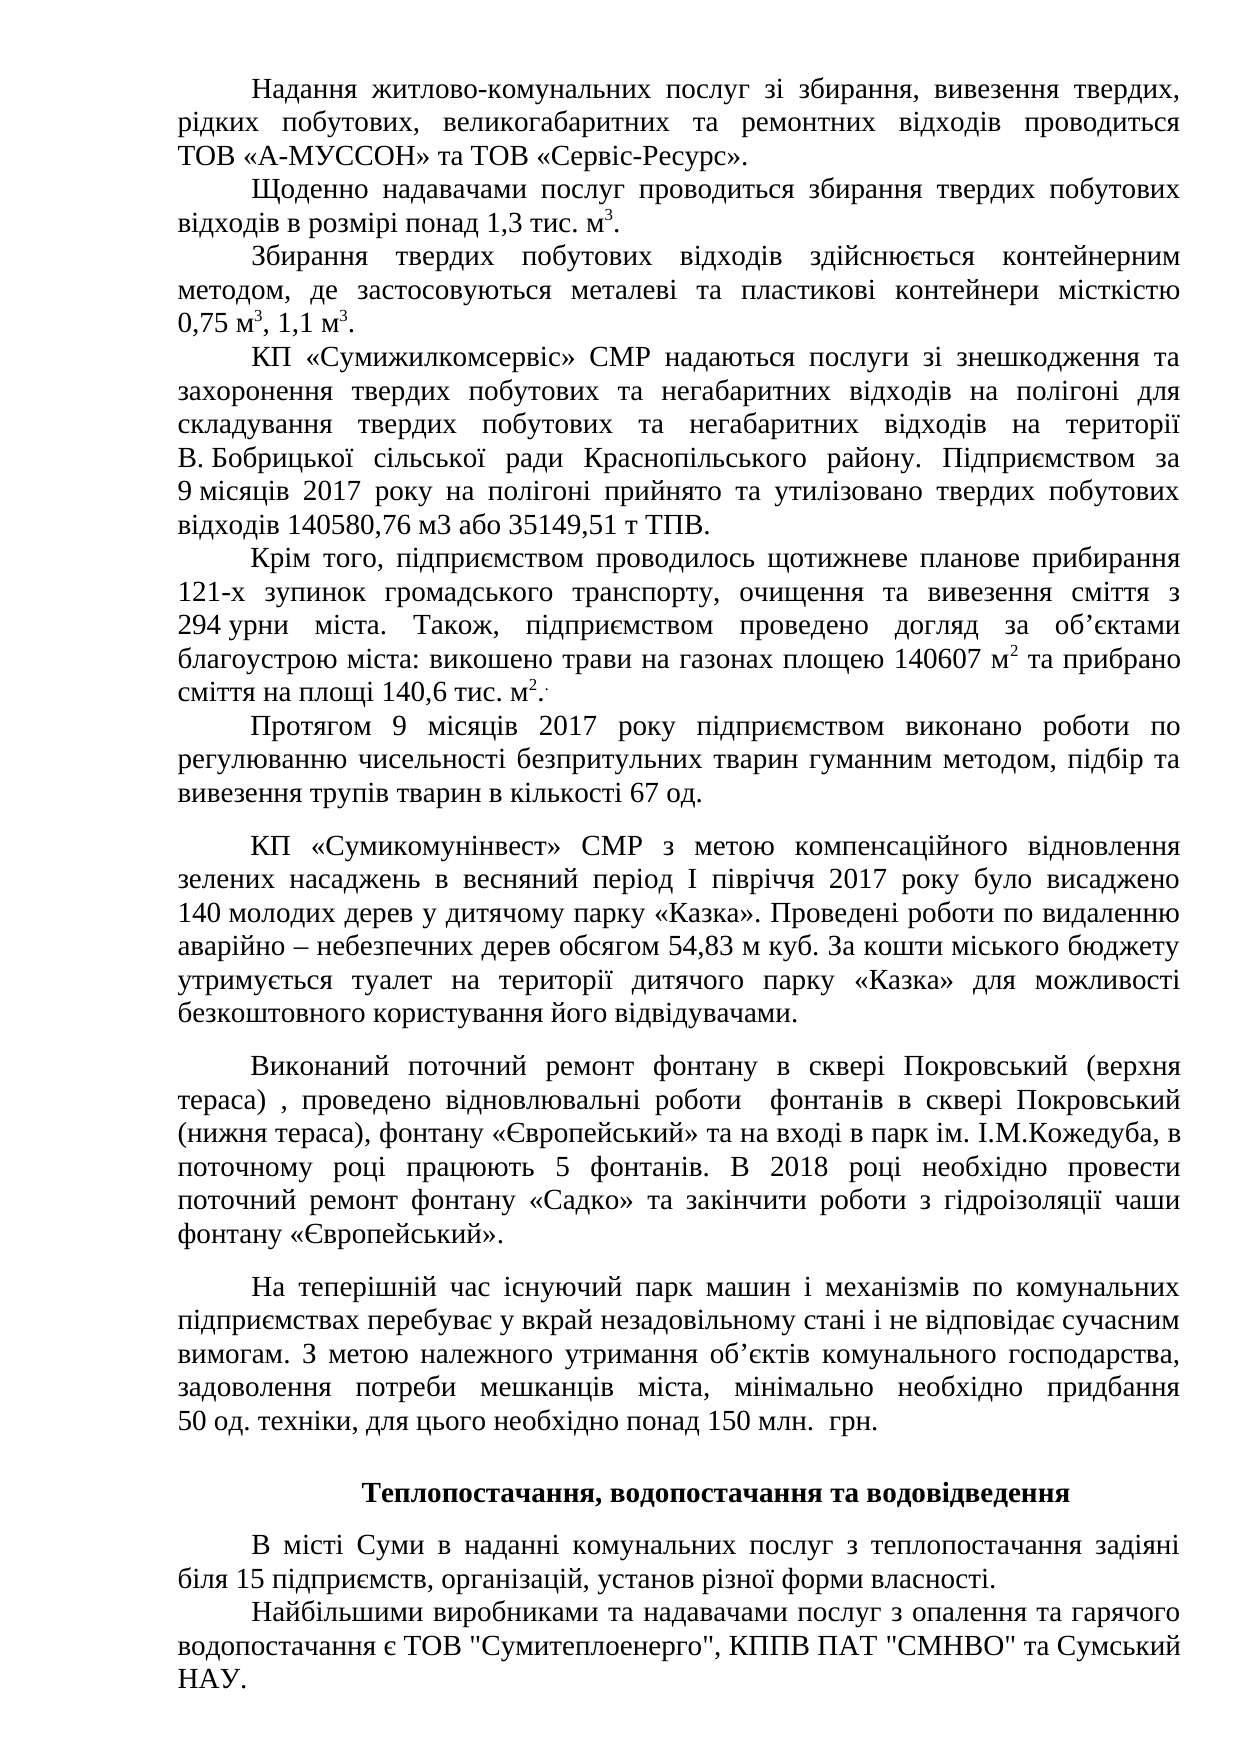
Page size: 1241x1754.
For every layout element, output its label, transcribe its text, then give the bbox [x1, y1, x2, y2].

text Теплопостачання, водопостачання та водовідведення [177, 1475, 1181, 1508]
text Виконаний поточний ремонт фонтану в сквері Покровський (верхня тераса) , проведено відновлювальні роботи фонтанів в сквері Покровський (нижня тераса), фонтану «Європейський» та на вході в парк ім. І.М.Кожедуба, в поточному році працюють 5 фонтанів. В 2018 році необхідно провести поточний ремонт фонтану «Садко» та закінчити роботи з гідроізоляції чаши фонтану «Європейський». [177, 1048, 1181, 1249]
text КП «Сумижилкомсервіс» СМР надаються послуги зі знешкодження та захоронення твердих побутових та негабаритних відходів на полігоні для складування твердих побутових та негабаритних відходів на території В. Бобрицької сільської ради Краснопільського району. Підприємством за 9 місяців 2017 року на полігоні прийнято та утилізовано твердих побутових відходів 140580,76 м3 або 35149,51 т ТПВ. [177, 339, 1181, 540]
text Щоденно надавачами послуг проводиться збирання твердих побутових відходів в розмірі понад 1,3 тис. м3. [177, 171, 1181, 238]
text Крім того, підприємством проводилось щотижневе планове прибирання 121-х зупинок громадського транспорту, очищення та вивезення сміття з 294 урни міста. Також, підприємством проведено догляд за об’єктами благоустрою міста: викошено трави на газонах площею та прибрано сміття на площі 140,6 тис. м2.. [177, 540, 1181, 708]
text Протягом 9 місяців 2017 року підприємством виконано роботи по регулюванню чисельності безпритульних тварин гуманним методом, підбір та вивезення трупів тварин в кількості 67 од. [177, 708, 1181, 809]
text На теперішній час існуючий парк машин і механізмів по комунальних підприємствах перебуває у вкрай незадовільному стані і не відповідає сучасним вимогам. З метою належного утримання об’єктів комунального господарства, задоволення потреби мешканців міста, мінімально необхідно придбання 50 од. техніки, для цього необхідно понад 150 млн. грн. [177, 1269, 1181, 1436]
text КП «Сумикомунінвест» СМР з метою компенсаційного відновлення зелених насаджень в весняний період І півріччя 2017 року було висаджено 140 молодих дерев у дитячому парку «Казка». Проведені роботи по видаленню аварійно – небезпечних дерев обсягом 54,83 м куб. За кошти міського бюджету утримується туалет на території дитячого парку «Казка» для можливості безкоштовного користування його відвідувачами. [177, 828, 1181, 1029]
text В місті Суми в наданні комунальних послуг з теплопостачання задіяні біля 15 підприємств, організацій, установ різної форми власності. [177, 1527, 1181, 1594]
text Найбільшими виробниками та надавачами послуг з опалення та гарячого водопостачання є ТОВ "Сумитеплоенерго", КППВ ПАТ "СМНВО" та Сумський НАУ. [177, 1594, 1181, 1695]
text Надання житлово-комунальних послуг зі збирання, вивезення твердих, рідких побутових, великогабаритних та ремонтних відходів проводиться ТОВ «А-МУССОН» та ТОВ «Сервіс-Ресурс». [177, 71, 1181, 171]
text Збирання твердих побутових відходів здійснюється контейнерним методом, де застосовуються металеві та пластикові контейнери місткістю 0,75 м3, . [177, 238, 1181, 339]
